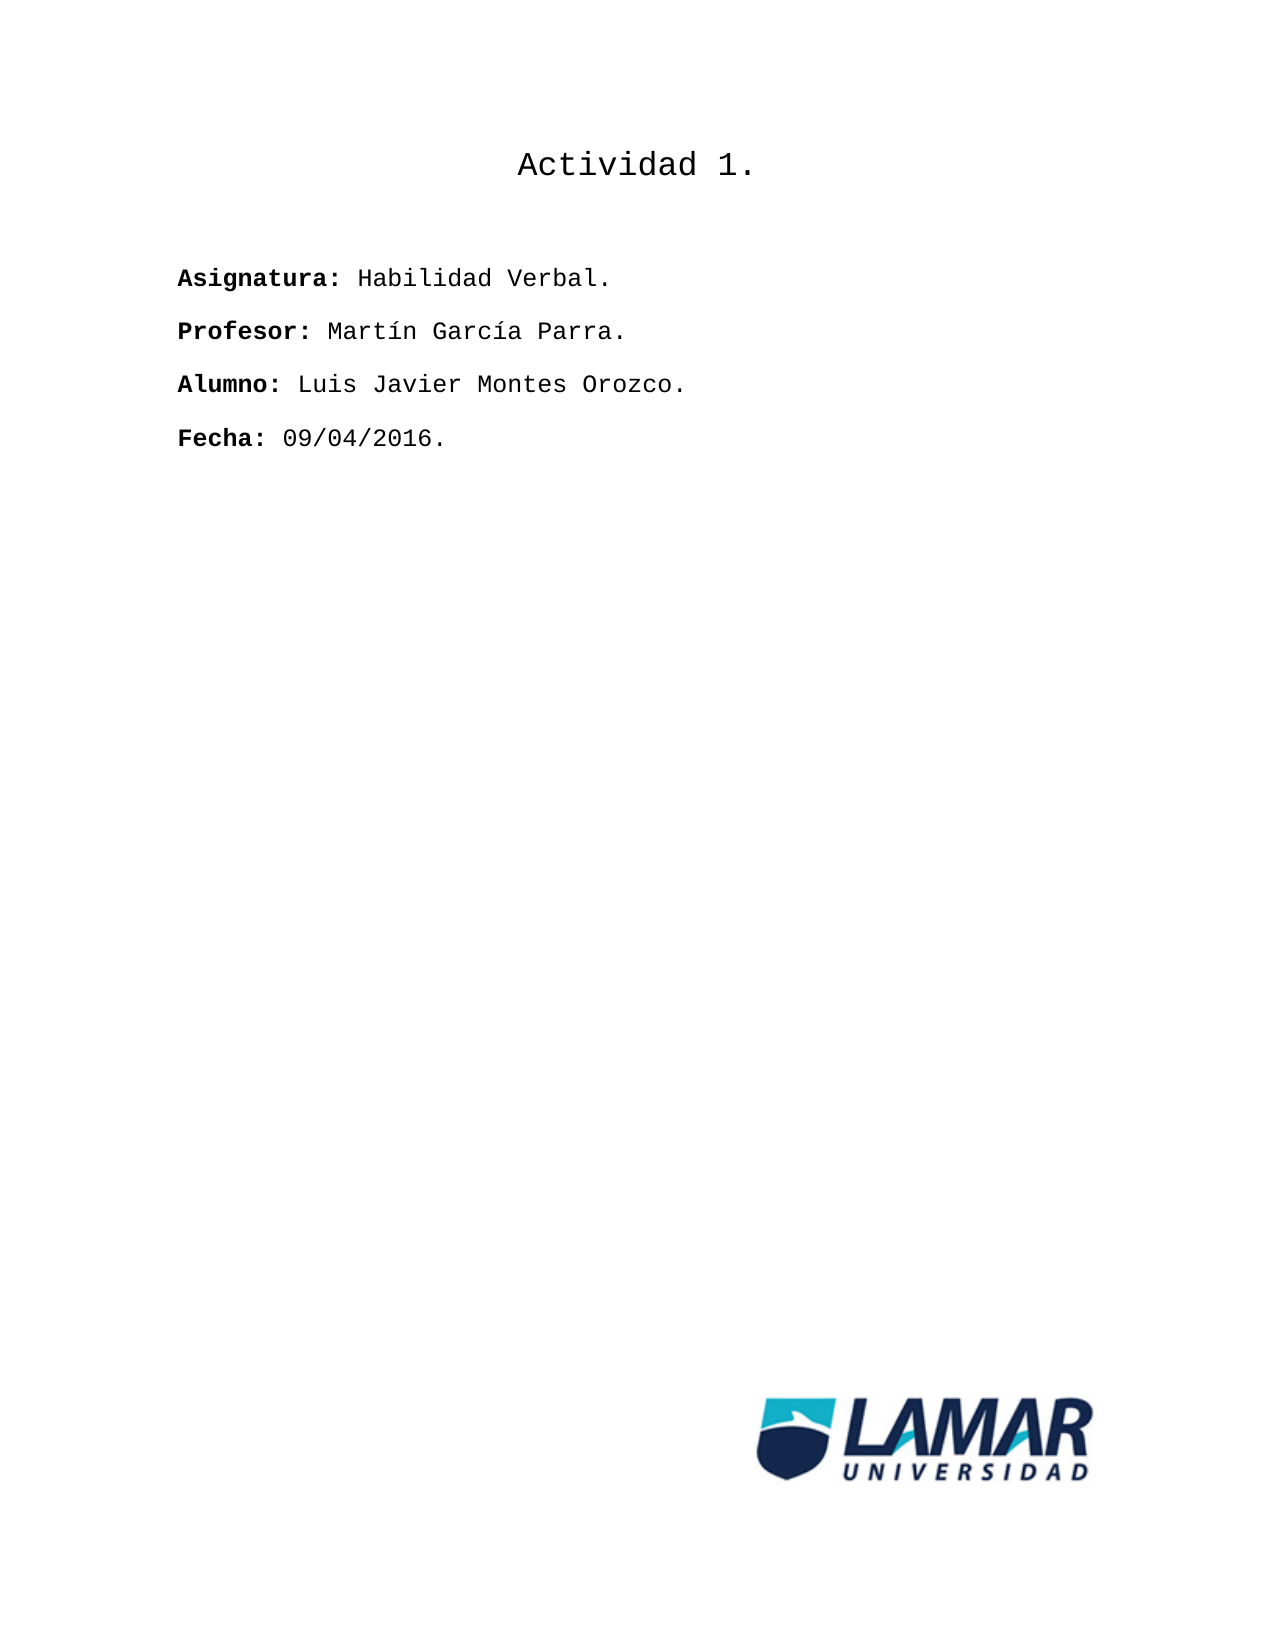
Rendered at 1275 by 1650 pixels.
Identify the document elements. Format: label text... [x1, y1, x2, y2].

text Alumno: Luis Javier Montes Orozco. [177, 372, 1098, 400]
text Fecha: 09/04/2016. [177, 425, 1098, 453]
text Actividad 1. [177, 148, 1098, 185]
text Profesor: Martín García Parra. [177, 318, 1098, 347]
text Asignatura: Habilidad Verbal. [177, 265, 1098, 293]
picture [754, 1385, 1098, 1493]
